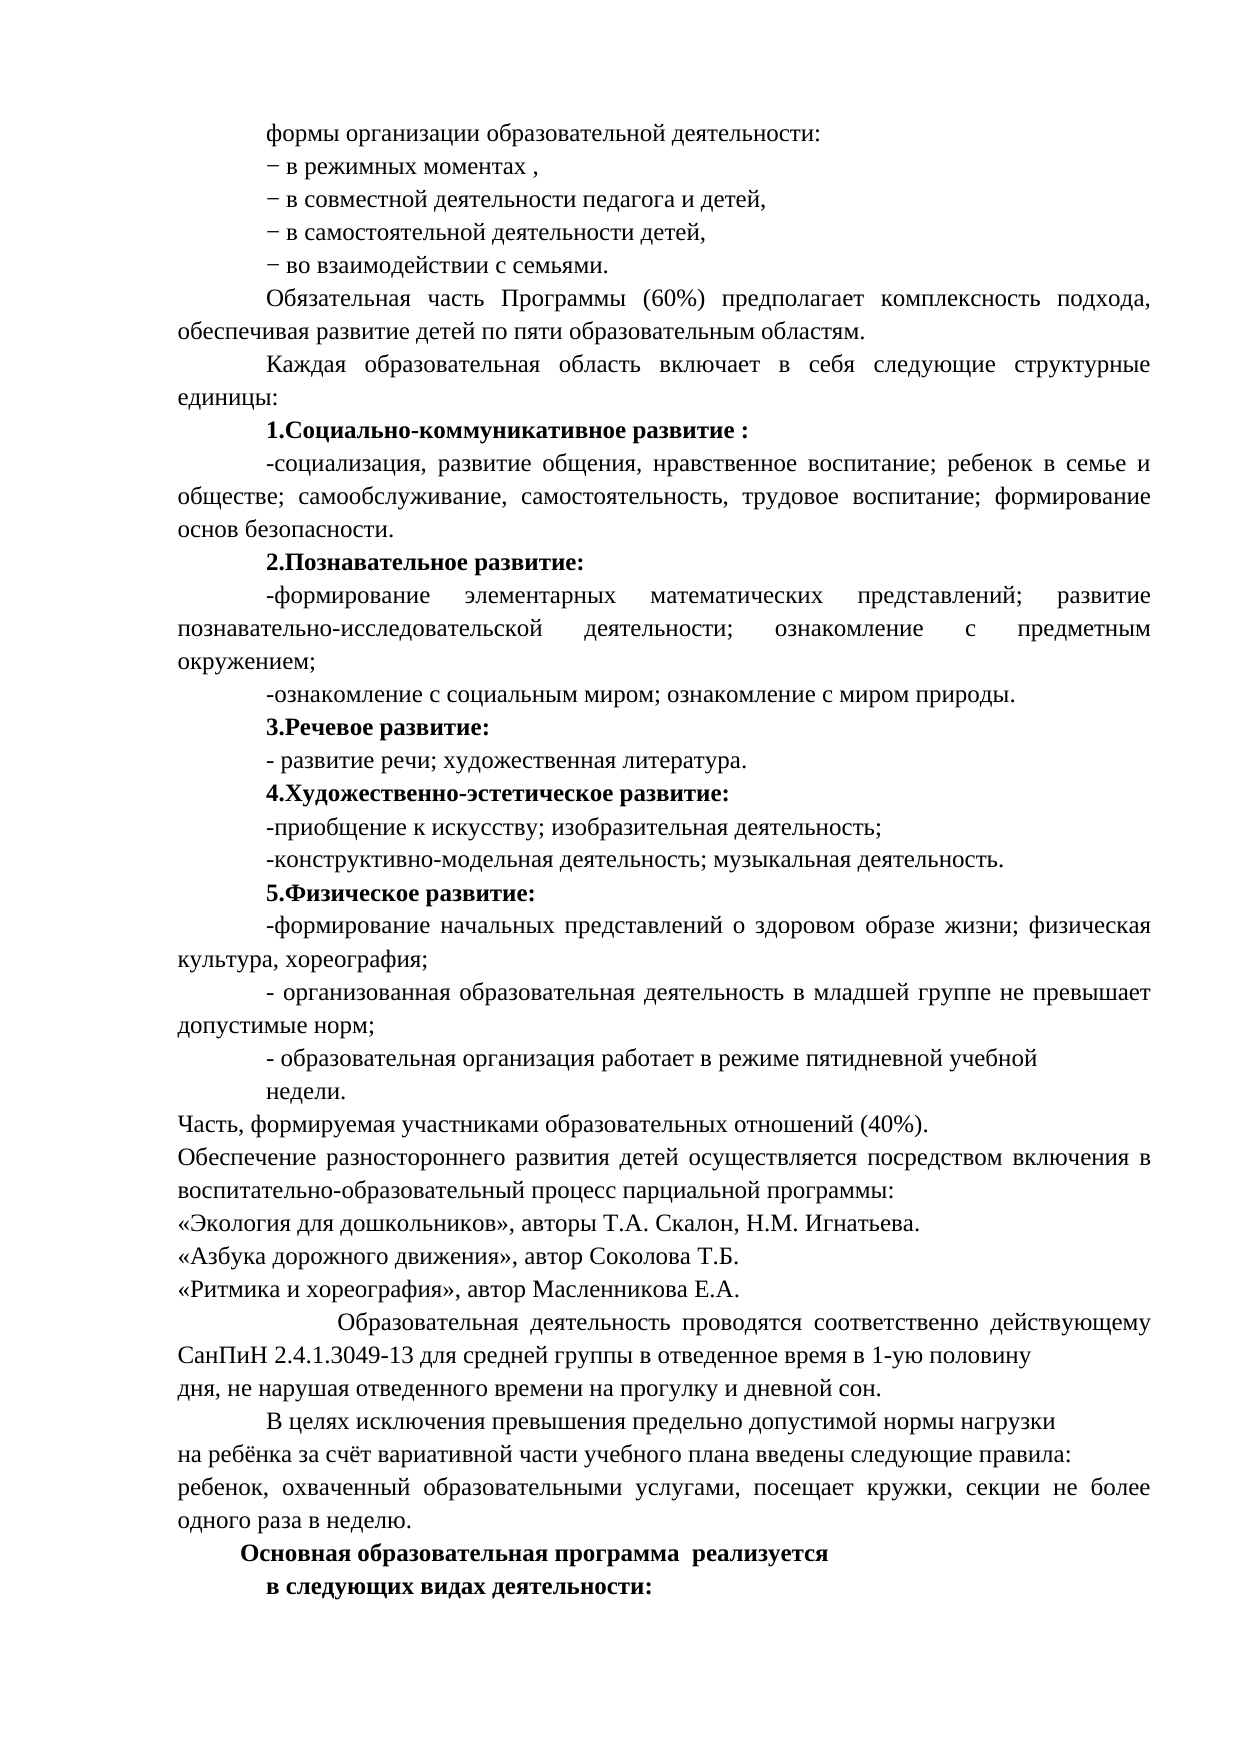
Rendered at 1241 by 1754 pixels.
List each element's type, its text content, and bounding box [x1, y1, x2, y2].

text − во взаимодействии с семьями. [177, 250, 1152, 279]
text -социализация, развитие общения, нравственное воспитание; ребенок в семье и обществе; самообслуживание, самостоятельность, трудовое воспитание; формирование основ безопасности. [177, 448, 1152, 543]
text 5.Физическое развитие: [177, 878, 1152, 906]
text Образовательная деятельность проводятся соответственно действующему СанПиН 2.4.1.3049-13 для средней группы в отведенное время в 1-ую половину [177, 1307, 1152, 1369]
text дня, не нарушая отведенного времени на прогулку и дневной сон. [177, 1373, 1152, 1402]
text − в режимных моментах , [177, 151, 1152, 180]
text «Ритмика и хореография», автор Масленникова Е.А. [177, 1274, 1152, 1303]
text Обеспечение разностороннего развития детей осуществляется посредством включения в воспитательно-образовательный процесс парциальной программы: [177, 1142, 1152, 1203]
text 1.Социально-коммуникативное развитие : [177, 415, 1152, 444]
text недели. [177, 1076, 1152, 1104]
text В целях исключения превышения предельно допустимой нормы нагрузки [177, 1406, 1152, 1435]
text -конструктивно-модельная деятельность; музыкальная деятельность. [177, 844, 1152, 873]
text -ознакомление с социальным миром; ознакомление с миром природы. [177, 679, 1152, 708]
text 2.Познавательное развитие: [177, 547, 1152, 576]
text - организованная образовательная деятельность в младшей группе не превышает допустимые норм; [177, 977, 1152, 1038]
text формы организации образовательной деятельности: [177, 118, 1152, 147]
text Обязательная часть Программы (60%) предполагает комплексность подхода, обеспечивая развитие детей по пяти образовательным областям. [177, 283, 1152, 345]
text − в совместной деятельности педагога и детей, [177, 184, 1152, 213]
text «Экология для дошкольников», авторы Т.А. Скалон, Н.М. Игнатьева. [177, 1208, 1152, 1237]
text -формирование начальных представлений о здоровом образе жизни; физическая культура, хореография; [177, 911, 1152, 972]
text - образовательная организация работает в режиме пятидневной учебной [177, 1043, 1152, 1071]
text - развитие речи; художественная литература. [177, 746, 1152, 774]
text в следующих видах деятельности: [177, 1571, 1152, 1600]
text «Азбука дорожного движения», автор Соколова Т.Б. [177, 1241, 1152, 1269]
text -формирование элементарных математических представлений; развитие познавательно-исследовательской деятельности; ознакомление с предметным окружением; [177, 580, 1152, 675]
text ребенок, охваченный образовательными услугами, посещает кружки, секции не более одного раза в неделю. [177, 1472, 1152, 1534]
text Часть, формируемая участниками образовательных отношений (40%). [177, 1109, 1152, 1137]
text Каждая образовательная область включает в себя следующие структурные единицы: [177, 349, 1152, 411]
text -приобщение к искусству; изобразительная деятельность; [177, 812, 1152, 840]
text 3.Речевое развитие: [177, 712, 1152, 741]
text 4.Художественно-эстетическое развитие: [177, 778, 1152, 807]
text на ребёнка за счёт вариативной части учебного плана введены следующие правила: [177, 1439, 1152, 1468]
text Основная образовательная программа реализуется [177, 1538, 1152, 1567]
text − в самостоятельной деятельности детей, [177, 217, 1152, 246]
